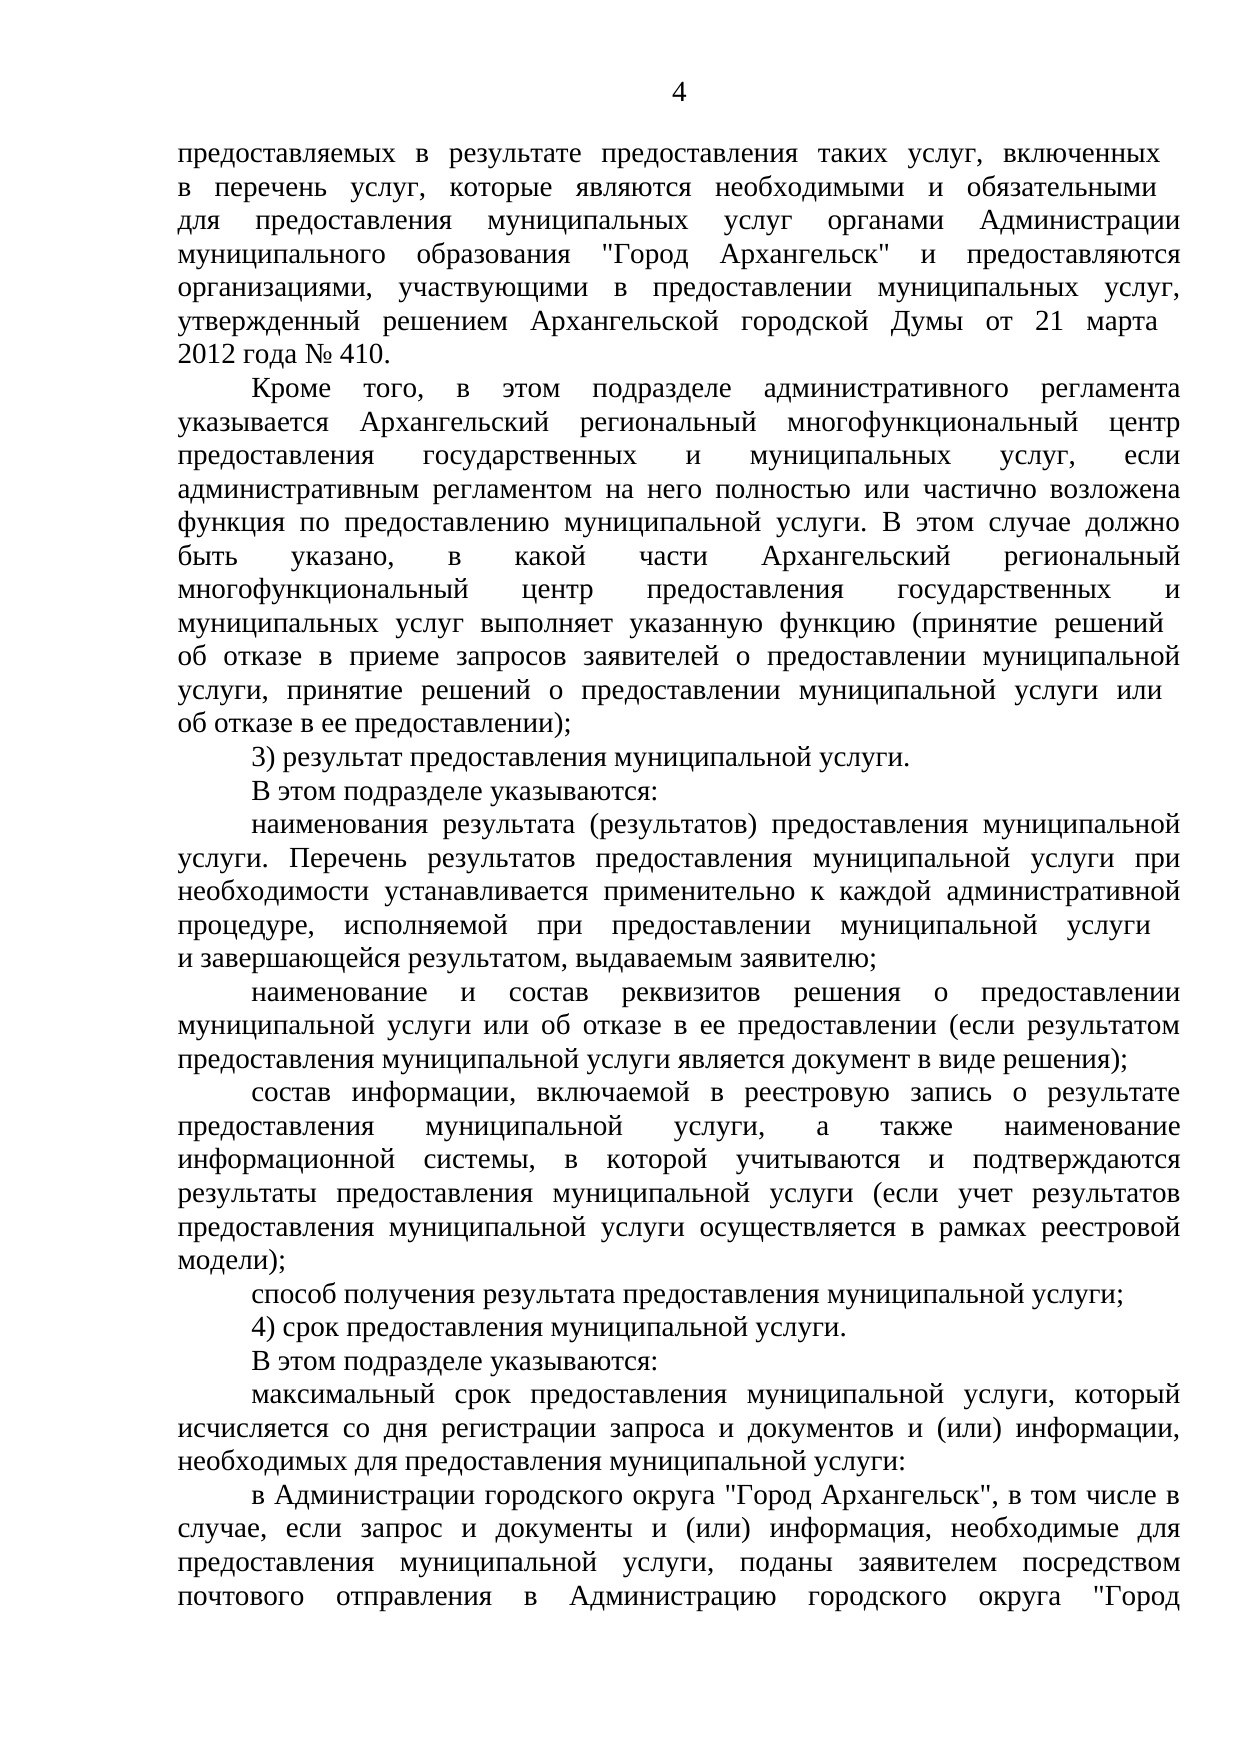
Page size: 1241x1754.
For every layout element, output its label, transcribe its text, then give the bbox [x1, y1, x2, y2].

text В этом подразделе указываются: [177, 773, 1181, 806]
text наименования результата (результатов) предоставления муниципальной услуги. Перечень результатов предоставления муниципальной услуги при необходимости устанавливается применительно к каждой административной процедуре, исполняемой при предоставлении муниципальной услуги и завершающейся результатом, выдаваемым заявителю; [177, 806, 1181, 974]
text 3) результат предоставления муниципальной услуги. [177, 739, 1181, 773]
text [177, 1477, 1181, 1611]
text способ получения результата предоставления муниципальной услуги; [177, 1276, 1181, 1309]
text В этом подразделе указываются: [177, 1343, 1181, 1376]
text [177, 135, 1181, 370]
text 4) срок предоставления муниципальной услуги. [177, 1309, 1181, 1343]
text максимальный срок предоставления муниципальной услуги, который исчисляется со дня регистрации запроса и документов и (или) информации, необходимых для предоставления муниципальной услуги: [177, 1376, 1181, 1477]
text наименование и состав реквизитов решения о предоставлении муниципальной услуги или об отказе в ее предоставлении (если результатом предоставления муниципальной услуги является документ в виде решения); [177, 974, 1181, 1074]
text Кроме того, в этом подразделе административного регламента указывается Архангельский региональный многофункциональный центр предоставления государственных и муниципальных услуг, если административным регламентом на него полностью или частично возложена функция по предоставлению муниципальной услуги. В этом случае должно быть указано, в какой части Архангельский региональный многофункциональный центр предоставления государственных и муниципальных услуг выполняет указанную функцию (принятие решений об отказе в приеме запросов заявителей о предоставлении муниципальной услуги, принятие решений о предоставлении муниципальной услуги или об отказе в ее предоставлении); [177, 370, 1181, 739]
text состав информации, включаемой в реестровую запись о результате предоставления муниципальной услуги, а также наименование информационной системы, в которой учитываются и подтверждаются результаты предоставления муниципальной услуги (если учет результатов предоставления муниципальной услуги осуществляется в рамках реестровой модели); [177, 1074, 1181, 1276]
